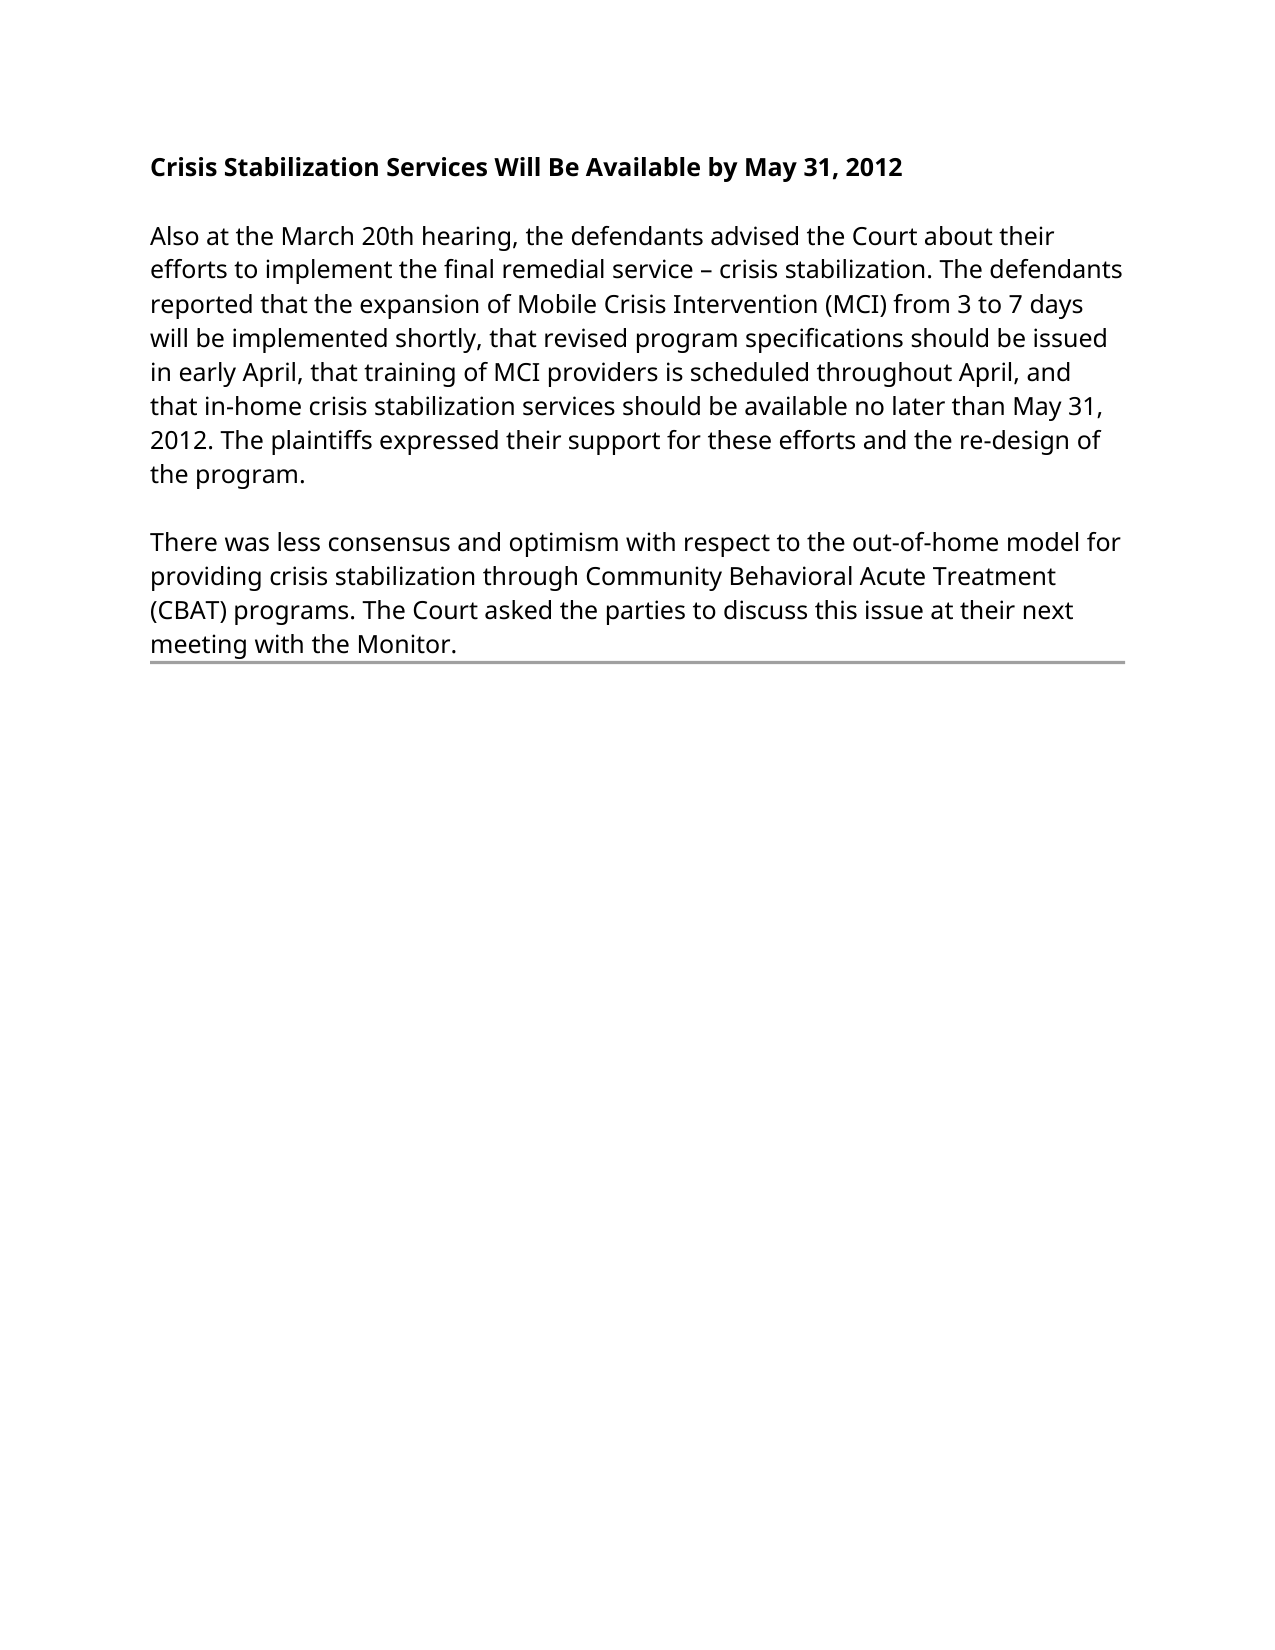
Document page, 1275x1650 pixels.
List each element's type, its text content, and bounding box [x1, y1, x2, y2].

text Crisis Stabilization Services Will Be Available by May 31, 2012 Also at the March 20th hearing, the defendants advised the Court about their efforts to implement the final remedial service – crisis stabilization. The defendants reported that the expansion of Mobile Crisis Intervention (MCI) from 3 to 7 days will be implemented shortly, that revised program specifications should be issued in early April, that training of MCI providers is scheduled throughout April, and that in-home crisis stabilization services should be available no later than May 31, 2012. The plaintiffs expressed their support for these efforts and the re-design of the program. There was less consensus and optimism with respect to the out-of-home model for providing crisis stabilization through Community Behavioral Acute Treatment (CBAT) programs. The Court asked the parties to discuss this issue at their next meeting with the Monitor. [150, 150, 1125, 660]
